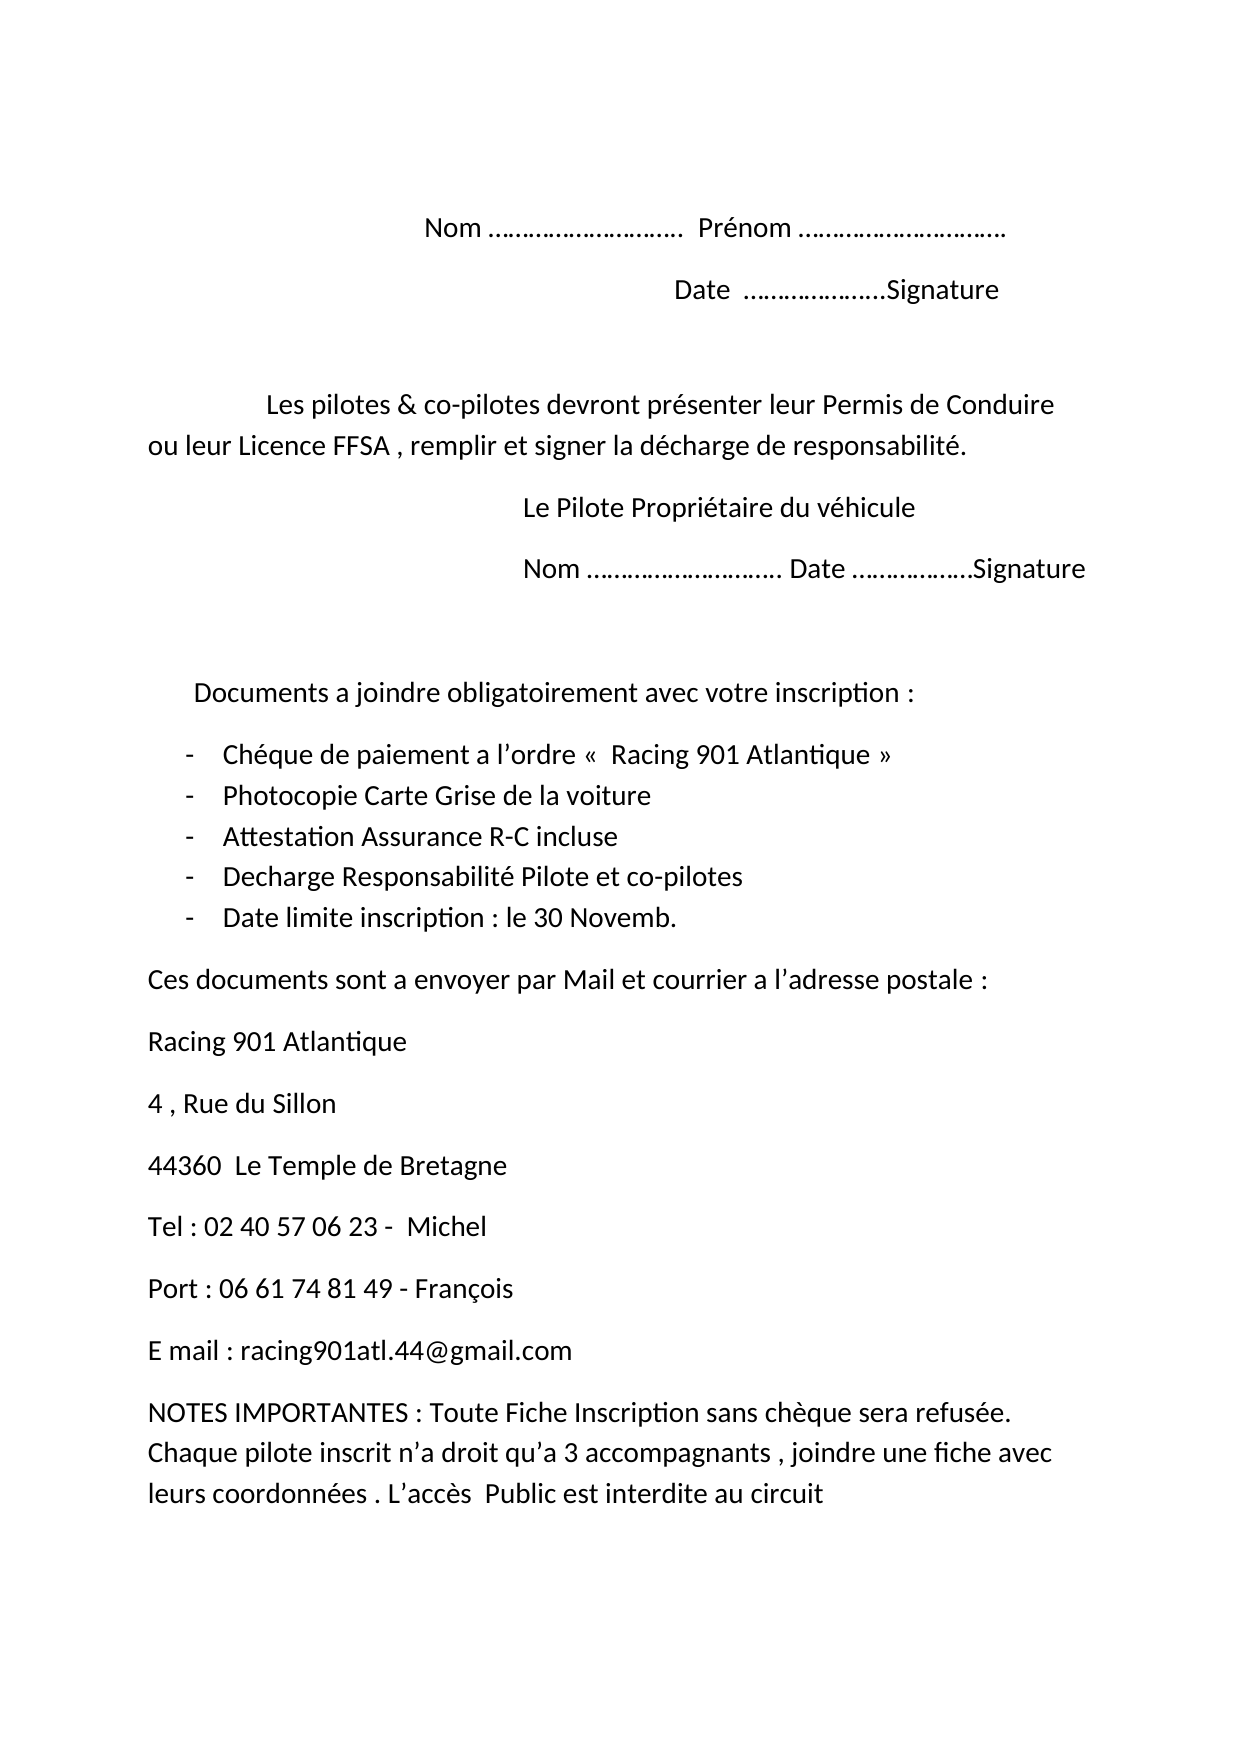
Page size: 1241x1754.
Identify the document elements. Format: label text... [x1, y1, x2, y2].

text Les pilotes & co-pilotes devront présenter leur Permis de Conduire ou leur Licence FFSA , remplir et signer la décharge de responsabilité. [148, 386, 1093, 462]
text Le Pilote Propriétaire du véhicule [148, 489, 1093, 524]
list Chéque de paiement a l’ordre « Racing 901 Atlantique » [185, 736, 1093, 771]
text Date ………………...Signature [148, 271, 1093, 307]
text E mail : racing901atl.44@gmail.com [148, 1332, 1093, 1367]
list Attestation Assurance R-C incluse [185, 818, 1093, 853]
text NOTES IMPORTANTES : Toute Fiche Inscription sans chèque sera refusée. Chaque pilote inscrit n’a droit qu’a 3 accompagnants , joindre une fiche avec leurs coordonnées . L’accès Public est interdite au circuit [148, 1394, 1093, 1511]
text 44360 Le Temple de Bretagne [148, 1147, 1093, 1182]
text Nom ……………………….. Date ………………Signature [148, 550, 1093, 586]
text Ces documents sont a envoyer par Mail et courrier a l’adresse postale : [148, 961, 1093, 997]
list Photocopie Carte Grise de la voiture [185, 777, 1093, 812]
text Tel : 02 40 57 06 23 - Michel [148, 1208, 1093, 1244]
text Racing 901 Atlantique [148, 1023, 1093, 1059]
text Nom ……………………….. Prénom …………………………. [148, 209, 1093, 245]
list Date limite inscription : le 30 Novemb. [185, 899, 1093, 935]
text Port : 06 61 74 81 49 - François [148, 1270, 1093, 1306]
list Decharge Responsabilité Pilote et co-pilotes [185, 858, 1093, 894]
text Documents a joindre obligatoirement avec votre inscription : [148, 674, 1093, 709]
text 4 , Rue du Sillon [148, 1085, 1093, 1120]
